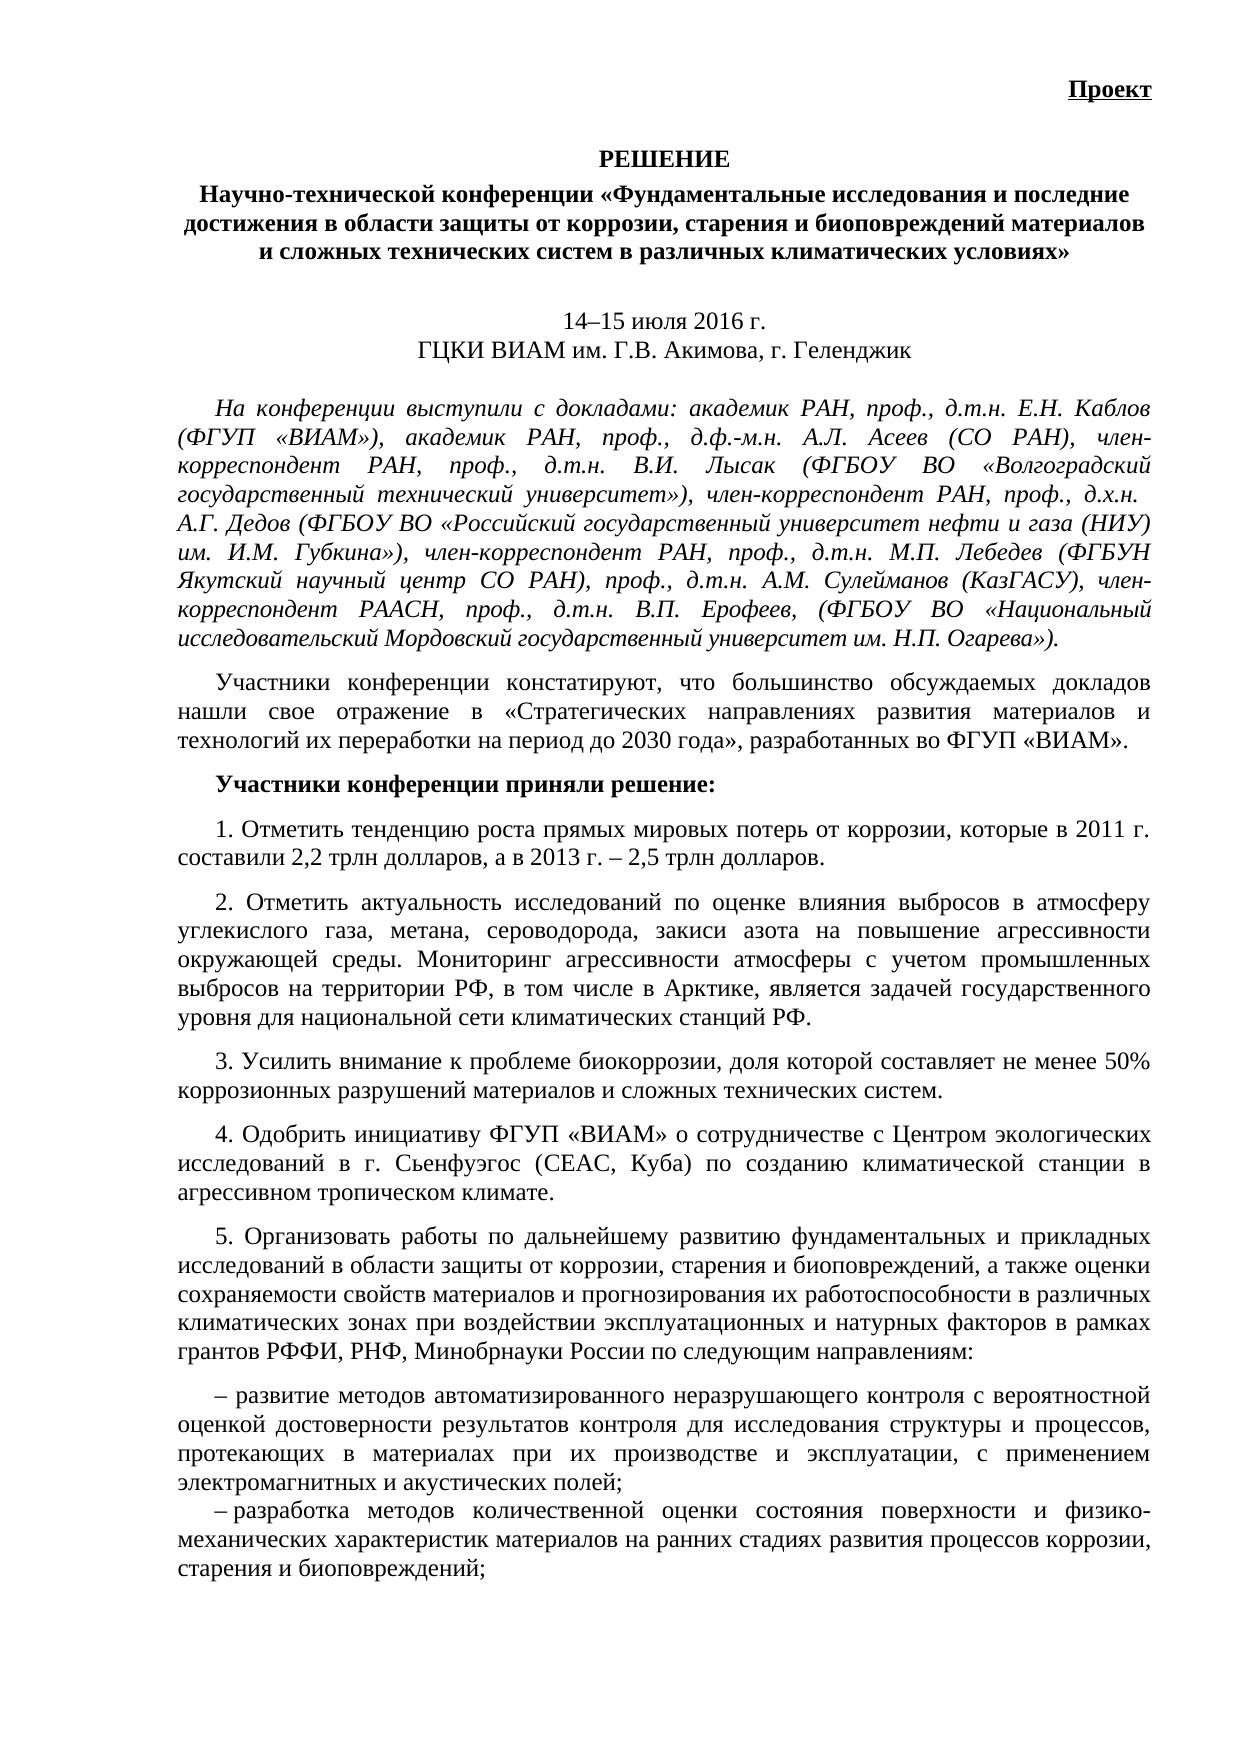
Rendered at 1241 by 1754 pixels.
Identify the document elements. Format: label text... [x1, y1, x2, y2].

text ГЦКИ ВИАМ им. Г.В. Акимова, г. Геленджик [177, 335, 1152, 364]
text 4. Одобрить инициативу ФГУП «ВИАМ» о сотрудничестве с Центром экологических исследований в г. Сьенфуэгос (CEAC, Куба) по созданию климатической станции в агрессивном тропическом климате. [177, 1119, 1152, 1206]
text – развитие методов автоматизированного неразрушающего контроля с вероятностной оценкой достоверности результатов контроля для исследования структуры и процессов, протекающих в материалах при их производстве и эксплуатации, с применением электромагнитных и акустических полей; [177, 1381, 1152, 1496]
text Участники конференции приняли решение: [177, 769, 1152, 798]
text 2. Отметить актуальность исследований по оценке влияния выбросов в атмосферу углекислого газа, метана, сероводорода, закиси азота на повышение агрессивности окружающей среды. Мониторинг агрессивности атмосферы с учетом промышленных выбросов на территории РФ, в том числе в Арктике, является задачей государственного уровня для национальной сети климатических станций РФ. [177, 887, 1152, 1031]
text Научно-технической конференции «Фундаментальные исследования и последние достижения в области защиты от коррозии, старения и биоповреждений материалов и сложных технических систем в различных климатических условиях» [177, 179, 1152, 265]
text 5. Организовать работы по дальнейшему развитию фундаментальных и прикладных исследований в области защиты от коррозии, старения и биоповреждений, а также оценки сохраняемости свойств материалов и прогнозирования их работоспособности в различных климатических зонах при воздействии эксплуатационных и натурных факторов в рамках грантов РФФИ, РНФ, Минобрнауки России по следующим направлениям: [177, 1221, 1152, 1365]
text РЕШЕНИЕ [177, 144, 1152, 173]
text – разработка методов количественной оценки состояния поверхности и физико-механических характеристик материалов на ранних стадиях развития процессов коррозии, старения и биоповреждений; [177, 1496, 1152, 1582]
text 1. Отметить тенденцию роста прямых мировых потерь от коррозии, которые в 2011 г. составили 2,2 трлн долларов, а в 2013 г. – 2,5 трлн долларов. [177, 814, 1152, 871]
text 3. Усилить внимание к проблеме биокоррозии, доля которой составляет не менее 50% коррозионных разрушений материалов и сложных технических систем. [177, 1046, 1152, 1104]
text 14–15 июля 2016 г. [177, 306, 1152, 335]
text Участники конференции констатируют, что большинство обсуждаемых докладов нашли свое отражение в «Стратегических направлениях развития материалов и технологий их переработки на период до 2030 года», разработанных во ФГУП «ВИАМ». [177, 667, 1152, 754]
text На конференции выступили с докладами: академик РАН, проф., д.т.н. Е.Н. Каблов (ФГУП «ВИАМ»), академик РАН, проф., д.ф.-м.н. А.Л. Асеев (СО РАН), член-корреспондент РАН, проф., д.т.н. В.И. Лысак (ФГБОУ ВО «Волгоградский государственный технический университет»), член-корреспондент РАН, проф., д.х.н. А.Г. Дедов (ФГБОУ ВО «Российский государственный университет нефти и газа (НИУ) им. И.М. Губкина»), член-корреспондент РАН, проф., д.т.н. М.П. Лебедев (ФГБУН Якутский научный центр СО РАН), проф., д.т.н. А.М. Сулейманов (КазГАСУ), член-корреспондент РААСН, проф., д.т.н. В.П. Ерофеев, (ФГБОУ ВО «Национальный исследовательский Мордовский государственный университет им. Н.П. Огарева»). [177, 393, 1152, 652]
text Проект [177, 74, 1152, 103]
